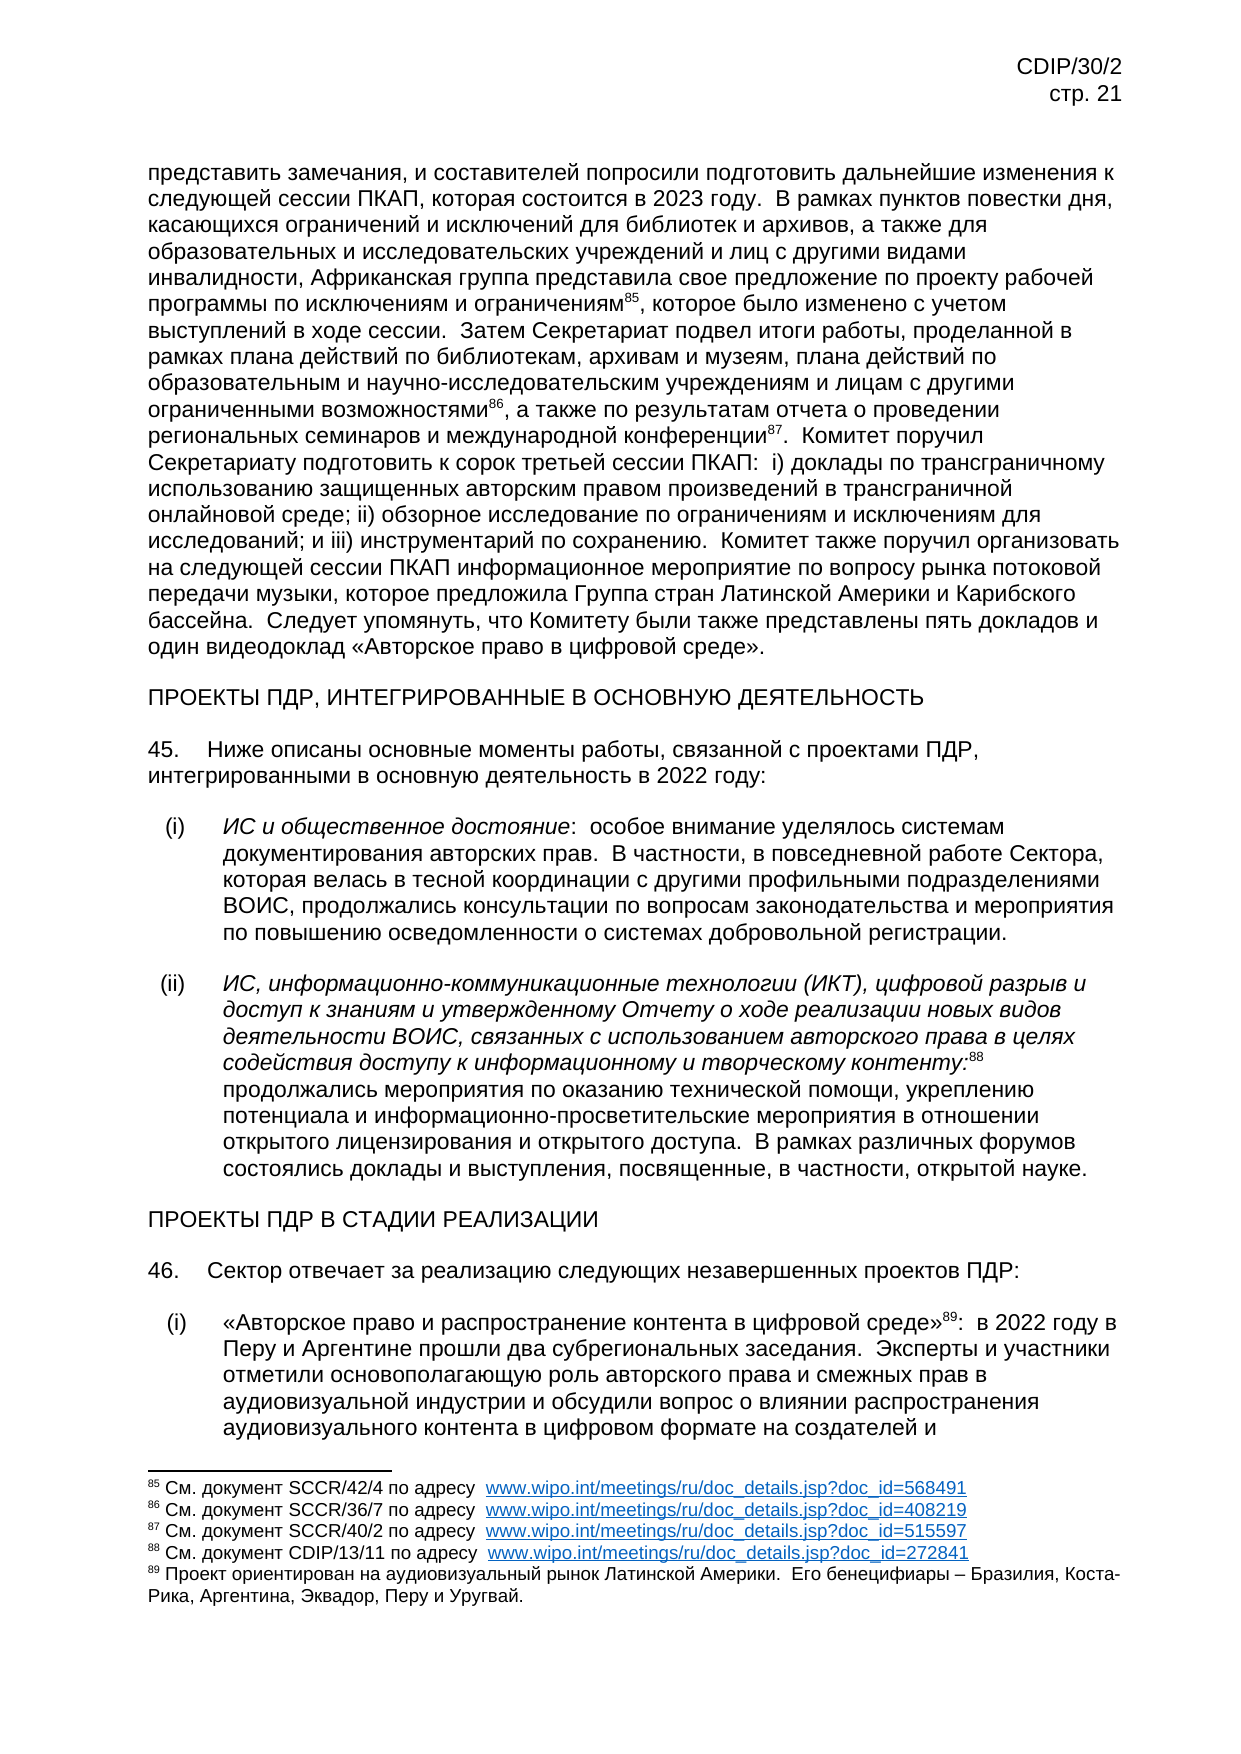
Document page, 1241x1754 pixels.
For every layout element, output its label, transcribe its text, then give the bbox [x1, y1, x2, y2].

list Сектор отвечает за реализацию следующих незавершенных проектов ПДР: [148, 1257, 1122, 1284]
list Ниже описаны основные моменты работы, связанной с проектами ПДР, интегрированными в основную деятельность в 2022 году: [148, 736, 1122, 788]
subtitle Проекты ПДР в стадии реализации [148, 1206, 1122, 1232]
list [166, 1309, 1122, 1440]
list ИС и общественное достояние: особое внимание уделялось системам документирования авторских прав. В частности, в повседневной работе Сектора, которая велась в тесной координации с другими профильными подразделениями ВОИС, продолжались консультации по вопросам законодательства и мероприятия по повышению осведомленности о системах добровольной регистрации. [185, 813, 1122, 945]
list ИС, информационно-коммуникационные технологии (ИКТ), цифровой разрыв и доступ к знаниям и утвержденному Отчету о ходе реализации новых видов деятельности ВОИС, связанных с использованием авторского права в целях содействия доступу к информационному и творческому контенту: продолжались мероприятия по оказанию технической помощи, укреплению потенциала и информационно-просветительские мероприятия в отношении открытого лицензирования и открытого доступа. В рамках различных форумов состоялись доклады и выступления, посвященные, в частности, открытой науке. [185, 970, 1122, 1181]
subtitle Проекты ПДР, интегрированные в основную деятельность [148, 684, 1122, 711]
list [148, 158, 1122, 659]
